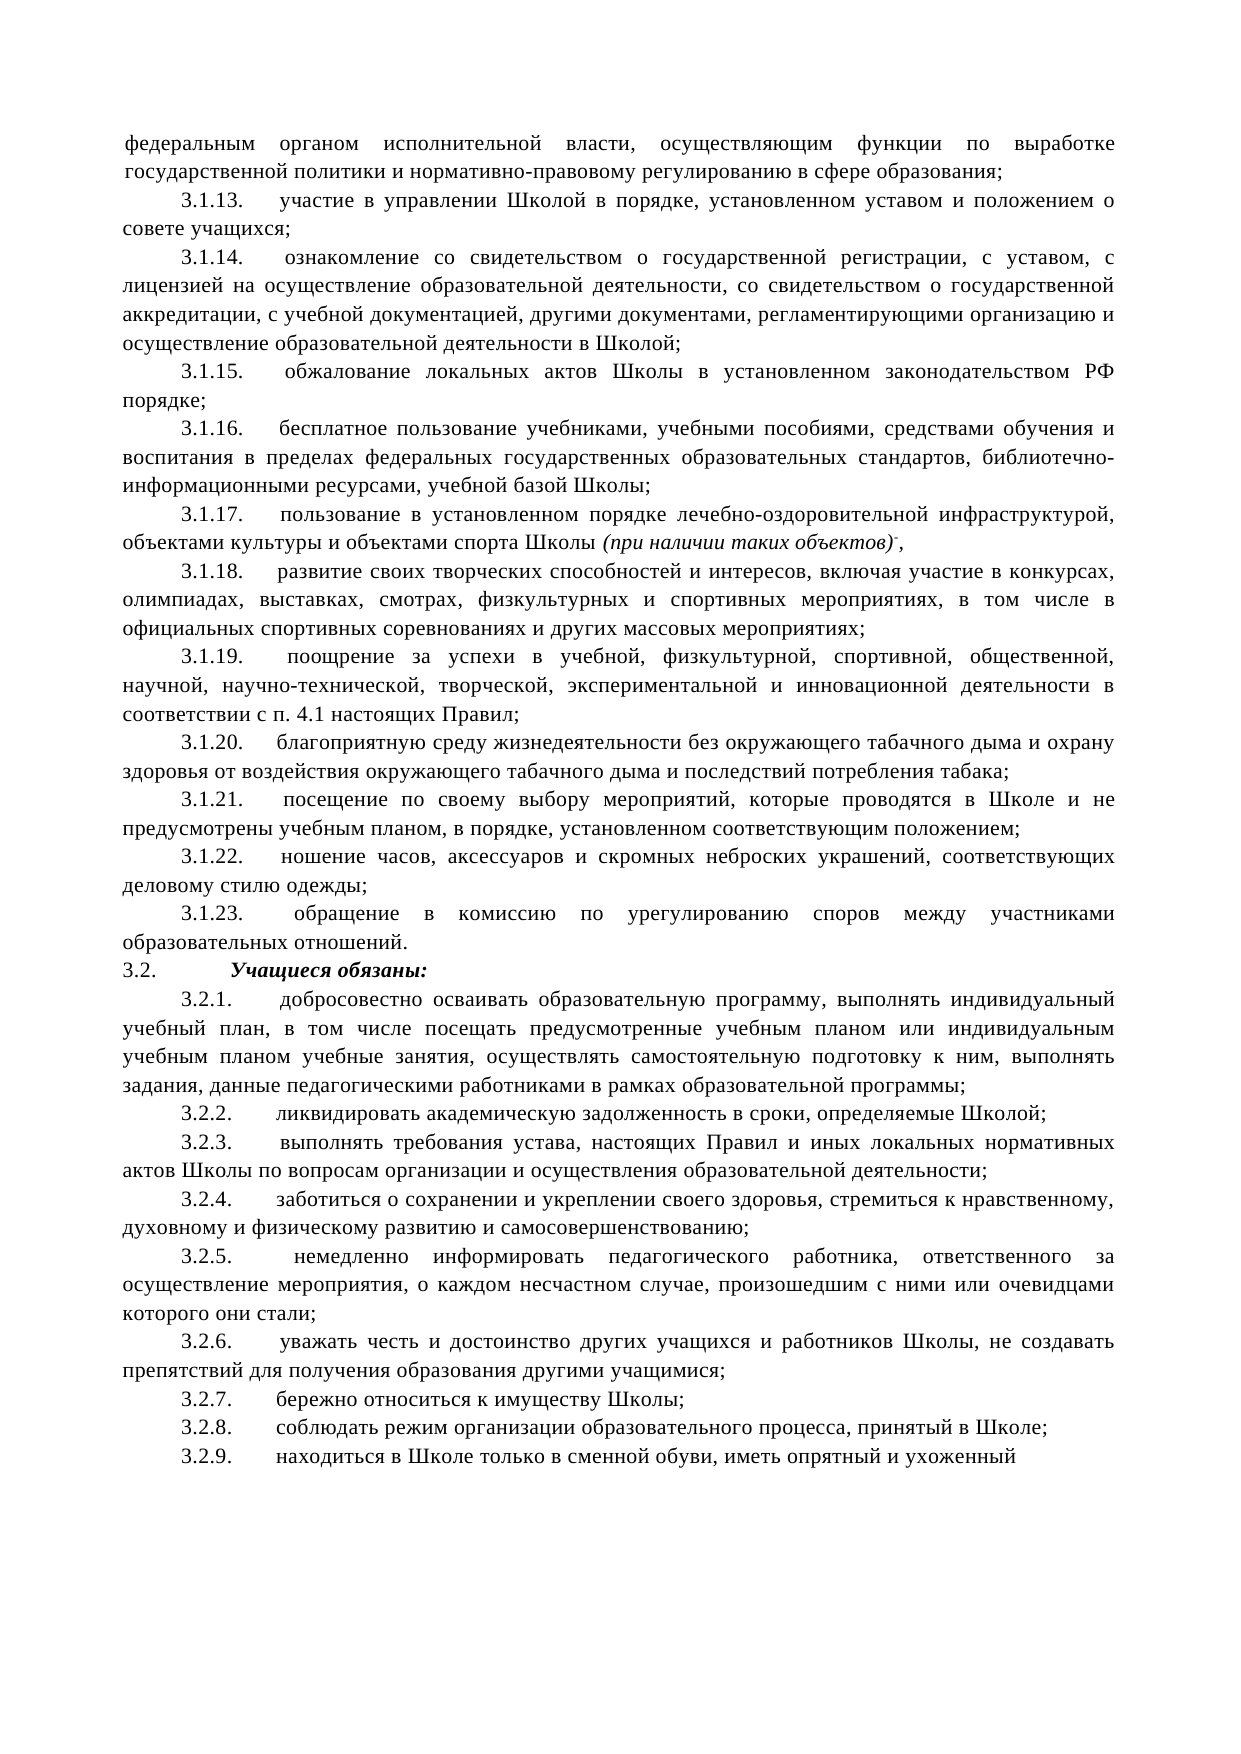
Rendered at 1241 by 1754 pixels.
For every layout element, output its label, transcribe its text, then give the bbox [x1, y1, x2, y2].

list бесплатное пользование учебниками, учебными пособиями, средствами обучения и воспитания в пределах федеральных государственных образовательных стандартов, библиотечно-информационными ресурсами, учебной базой Школы; [122, 413, 1116, 498]
list пользование в установленном порядке лечебно-оздоровительной инфраструктурой, объектами культуры и объектами спорта Школы (при наличии таких объектов)-, [122, 498, 1116, 555]
text федеральным органом исполнительной власти, осуществляющим функции по выработке государственной политики и нормативно-правовому регулированию в сфере образования; [124, 127, 1116, 184]
list уважать честь и достоинство других учащихся и работников Школы, не создавать препятствий для получения образования другими учащимися; [122, 1326, 1116, 1383]
list участие в управлении Школой в порядке, установленном уставом и положением о совете учащихся; [122, 184, 1116, 241]
list развитие своих творческих способностей и интересов, включая участие в конкурсах, олимпиадах, выставках, смотрах, физкультурных и спортивных мероприятиях, в том числе в официальных спортивных соревнованиях и других массовых мероприятиях; [122, 555, 1116, 641]
list соблюдать режим организации образовательного процесса, принятый в Школе; [122, 1412, 1118, 1440]
list благоприятную среду жизнедеятельности без окружающего табачного дыма и охрану здоровья от воздействия окружающего табачного дыма и последствий потребления табака; [122, 727, 1116, 784]
list находиться в Школе только в сменной обуви, иметь опрятный и ухоженный [122, 1440, 1118, 1469]
list посещение по своему выбору мероприятий, которые проводятся в Школе и не предусмотрены учебным планом, в порядке, установленном соответствующим положением; [122, 784, 1116, 841]
list заботиться о сохранении и укреплении своего здоровья, стремиться к нравственному, духовному и физическому развитию и самосовершенствованию; [122, 1183, 1116, 1240]
list обжалование локальных актов Школы в установленном законодательством РФ порядке; [122, 356, 1116, 413]
list ликвидировать академическую задолженность в сроки, определяемые Школой; [122, 1098, 1118, 1126]
list поощрение за успехи в учебной, физкультурной, спортивной, общественной, научной, научно-технической, творческой, экспериментальной и инновационной деятельности в соответствии с п. 4.1 настоящих Правил; [122, 641, 1116, 727]
list немедленно информировать педагогического работника, ответственного за осуществление мероприятия, о каждом несчастном случае, произошедшим с ними или очевидцами которого они стали; [122, 1240, 1116, 1326]
list выполнять требования устава, настоящих Правил и иных локальных нормативных актов Школы по вопросам организации и осуществления образовательной деятельности; [122, 1126, 1116, 1183]
list обращение в комиссию по урегулированию споров между участниками образовательных отношений. [122, 898, 1116, 955]
list бережно относиться к имуществу Школы; [122, 1383, 1118, 1412]
list Учащиеся обязаны: [122, 955, 1118, 983]
list добросовестно осваивать образовательную программу, выполнять индивидуальный учебный план, в том числе посещать предусмотренные учебным планом или индивидуальным учебным планом учебные занятия, осуществлять самостоятельную подготовку к ним, выполнять задания, данные педагогическими работниками в рамках образовательной программы; [122, 983, 1116, 1098]
list ознакомление со свидетельством о государственной регистрации, с уставом, с лицензией на осуществление образовательной деятельности, со свидетельством о государственной аккредитации, с учебной документацией, другими документами, регламентирующими организацию и осуществление образовательной деятельности в Школой; [122, 241, 1116, 356]
list ношение часов, аксессуаров и скромных неброских украшений, соответствующих деловому стилю одежды; [122, 841, 1116, 898]
